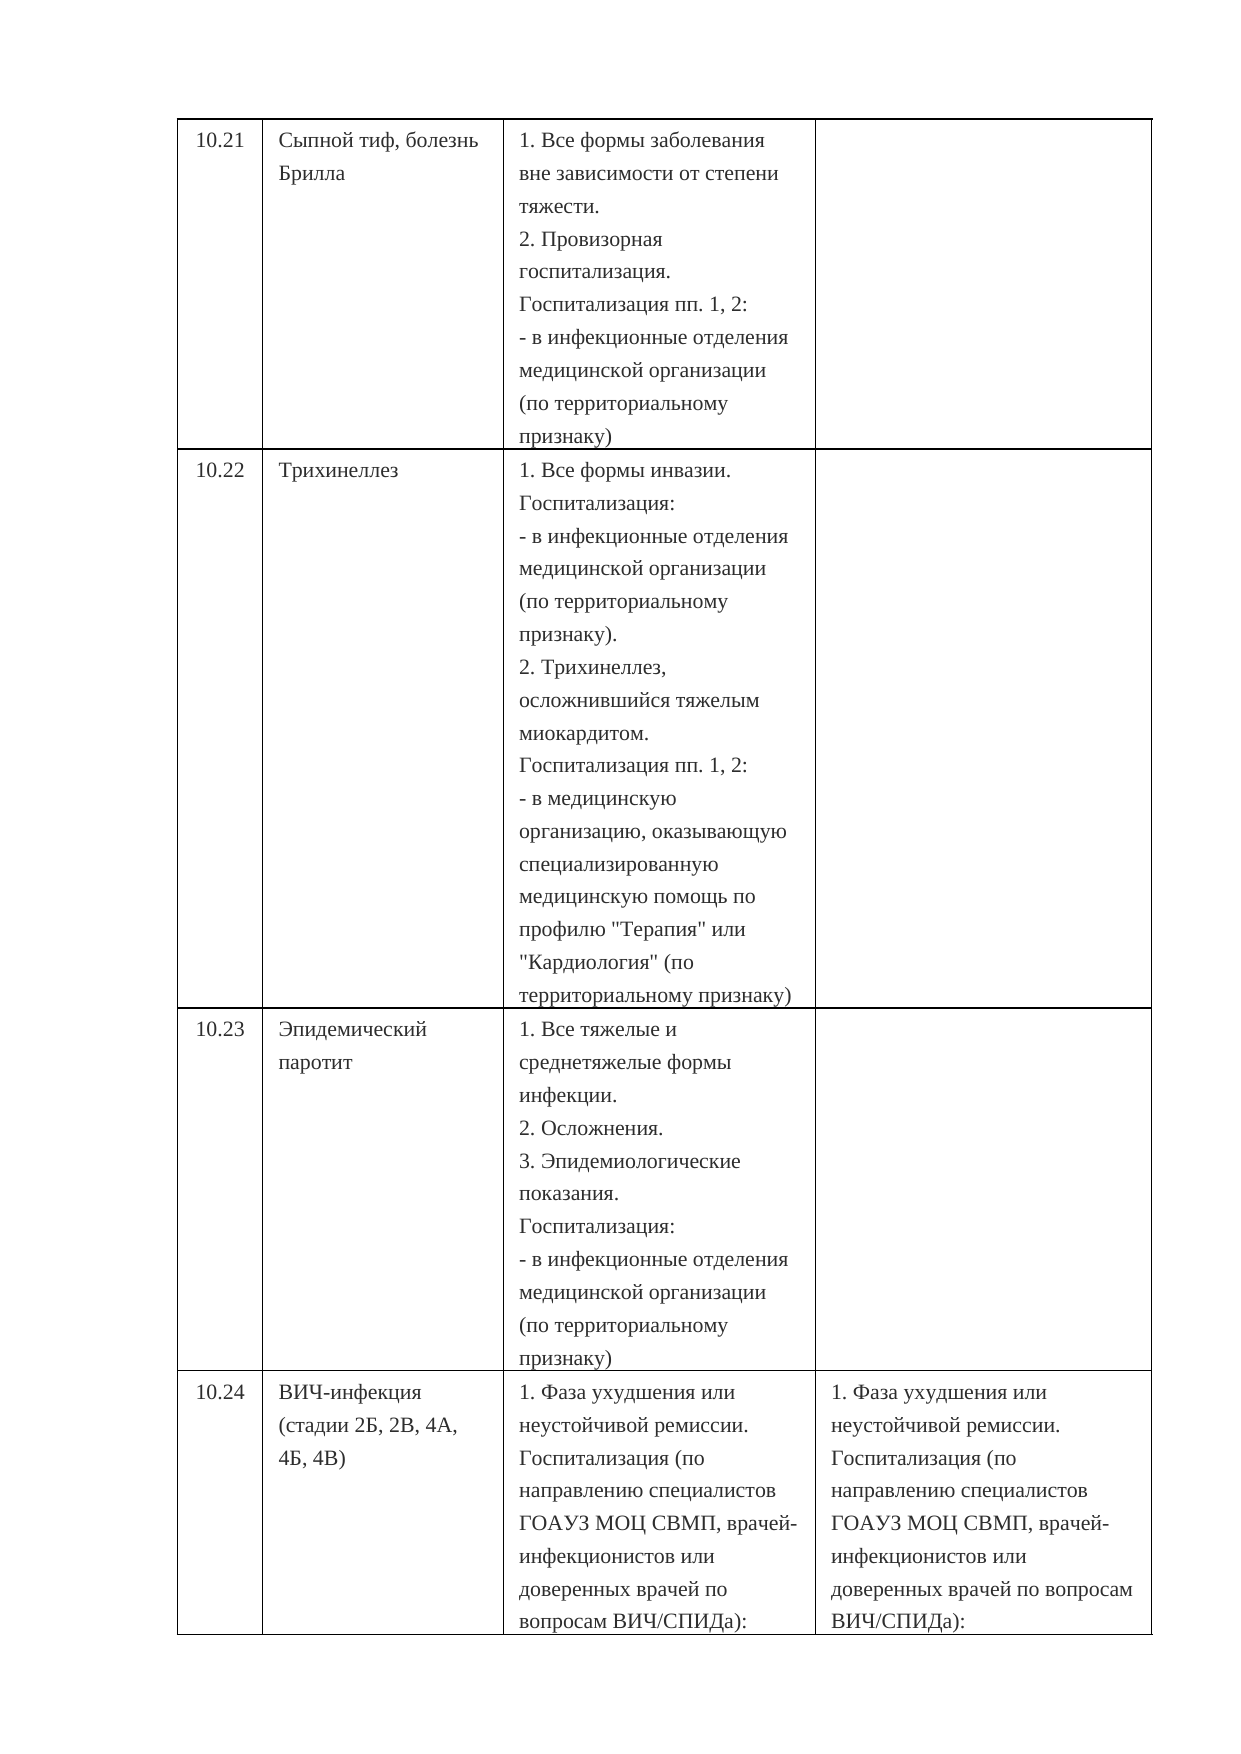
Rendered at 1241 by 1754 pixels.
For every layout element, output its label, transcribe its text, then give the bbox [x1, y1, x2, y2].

table_cell 10.23 [178, 1009, 262, 1370]
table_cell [263, 1371, 503, 1634]
table_cell 10.24 [178, 1371, 262, 1634]
table_cell [816, 450, 1151, 1007]
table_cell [504, 1371, 815, 1634]
table_cell Эпидемический паротит [263, 1009, 503, 1370]
table_cell [816, 120, 1151, 448]
table_cell 1. Все формы заболевания вне зависимости от степени тяжести. 2. Провизорная госпитализация. Госпитализация пп. 1, 2: - в инфекционные отделения медицинской организации (по территориальному признаку) [504, 120, 815, 448]
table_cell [816, 1371, 1151, 1634]
table_cell [816, 1009, 1151, 1370]
table_cell Трихинеллез [263, 450, 503, 1007]
table_cell 1. Все тяжелые и среднетяжелые формы инфекции. 2. Осложнения. 3. Эпидемиологические показания. Госпитализация: - в инфекционные отделения медицинской организации (по территориальному признаку) [504, 1009, 815, 1370]
table_cell 10.21 [178, 120, 262, 448]
table_cell 1. Все формы инвазии. Госпитализация: - в инфекционные отделения медицинской организации (по территориальному признаку). 2. Трихинеллез, осложнившийся тяжелым миокардитом. Госпитализация пп. 1, 2: - в медицинскую организацию, оказывающую специализированную медицинскую помощь по профилю "Терапия" или "Кардиология" (по территориальному признаку) [504, 450, 815, 1007]
table_cell Сыпной тиф, болезнь Брилла [263, 120, 503, 448]
table_cell 10.22 [178, 450, 262, 1007]
